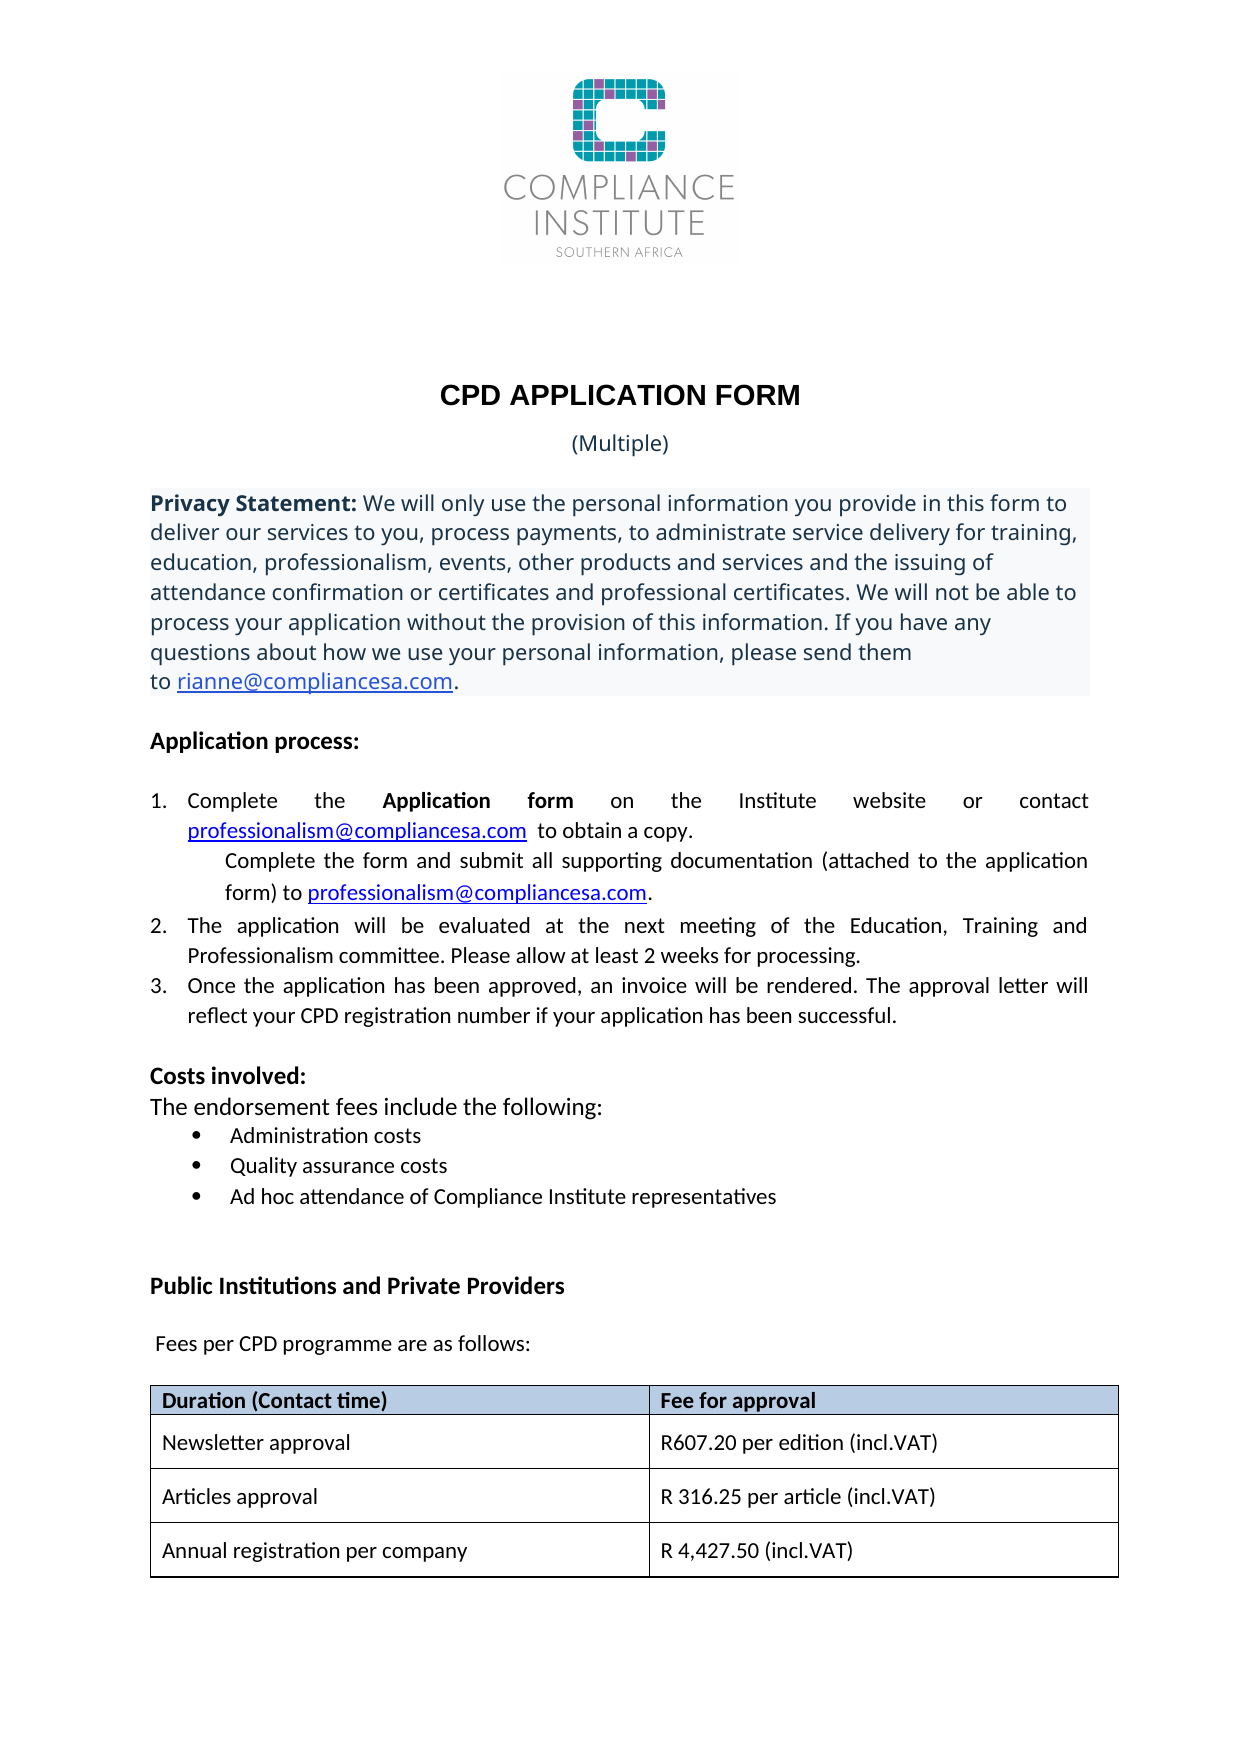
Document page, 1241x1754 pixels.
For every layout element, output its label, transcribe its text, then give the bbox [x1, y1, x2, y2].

list The application will be evaluated at the next meeting of the Education, Training and Professionalism committee. Please allow at least 2 weeks for processing. [150, 911, 1090, 969]
table_cell Newsletter approval [151, 1415, 649, 1468]
table_cell Annual registration per company [151, 1523, 649, 1576]
list Administration costs [192, 1121, 1090, 1149]
list Once the application has been approved, an invoice will be rendered. The approval letter will reflect your CPD registration number if your application has been successful. [150, 971, 1090, 1029]
list Complete the Application form on the Institute website or contact professionalism@compliancesa.com to obtain a copy. [150, 786, 1090, 844]
text Privacy Statement: We will only use the personal information you provide in this form to deliver our services to you, process payments, to administrate service delivery for training, education, professionalism, events, other products and services and the issuing of attendance confirmation or certificates and professional certificates. We will not be able to process your application without the provision of this information. If you have any questions about how we use your personal information, please send them to rianne@compliancesa.com. [150, 488, 1090, 696]
subtitle CPD APPLICATION FORM [150, 378, 1090, 411]
table_cell R607.20 per edition (incl.VAT) [650, 1415, 1118, 1468]
text The endorsement fees include the following: [150, 1091, 1090, 1121]
table_header Fee for approval [650, 1386, 1118, 1414]
table_cell R 4,427.50 (incl.VAT) [650, 1523, 1118, 1576]
list Ad hoc attendance of Compliance Institute representatives [192, 1182, 1090, 1210]
list Quality assurance costs [192, 1152, 1090, 1179]
text Costs involved: [150, 1060, 1090, 1091]
text (Multiple) [150, 428, 1090, 458]
text Public Institutions and Private Providers [150, 1271, 1090, 1301]
table_cell R 316.25 per article (incl.VAT) [650, 1469, 1118, 1522]
list Complete the form and submit all supporting documentation (attached to the application form) to professionalism@compliancesa.com. [225, 846, 1090, 907]
text Fees per CPD programme are as follows: [150, 1329, 1090, 1357]
table_header Duration (Contact time) [151, 1386, 649, 1414]
table_cell Articles approval [151, 1469, 649, 1522]
text Application process: [150, 725, 1090, 755]
picture [500, 73, 740, 263]
